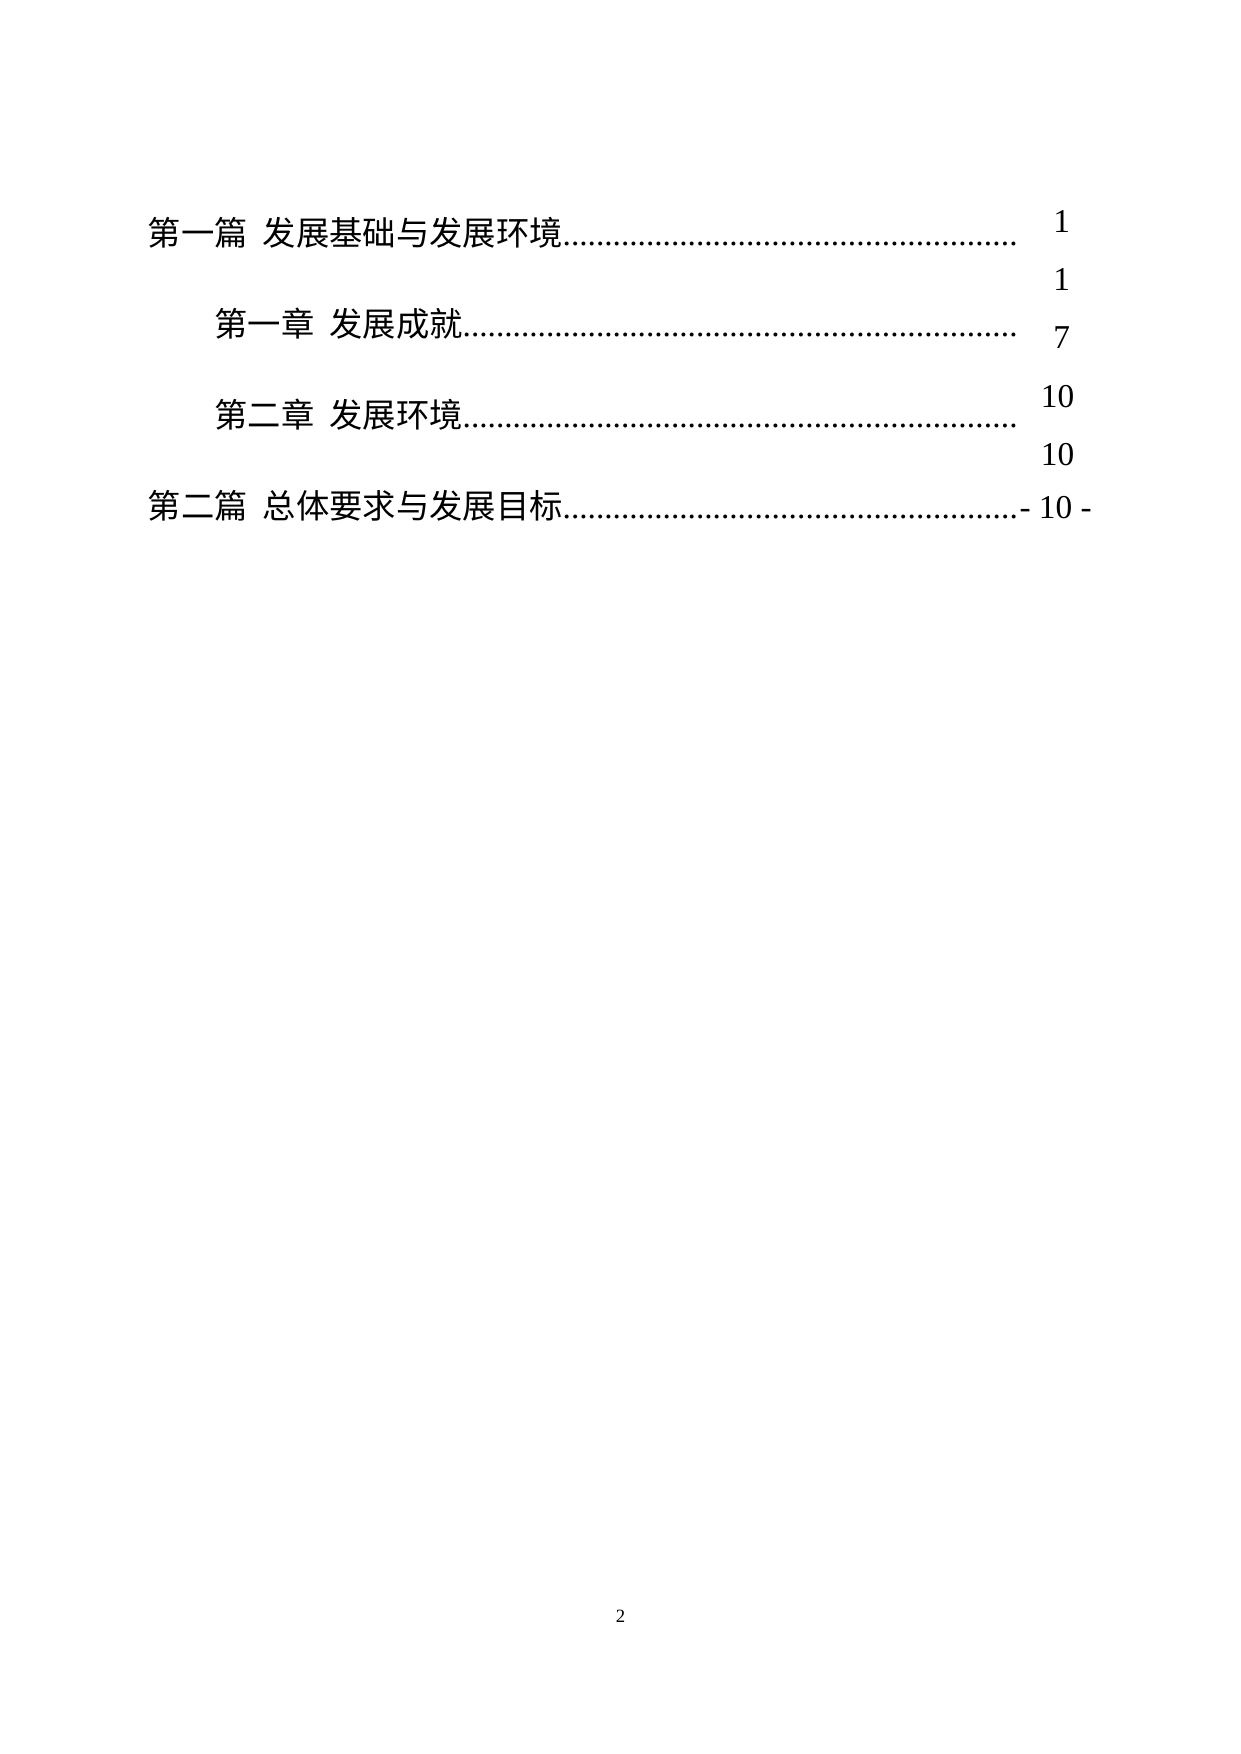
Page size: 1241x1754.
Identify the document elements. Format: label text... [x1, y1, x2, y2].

text 第一篇 发展基础与发展环境 - 1 - [148, 185, 1019, 276]
text 第一章 发展成就 - 1 - [214, 276, 1019, 367]
text 第二章 发展环境 - 7 - [214, 367, 1019, 458]
text 第二篇 总体要求与发展目标 - 10 - [148, 458, 1092, 549]
